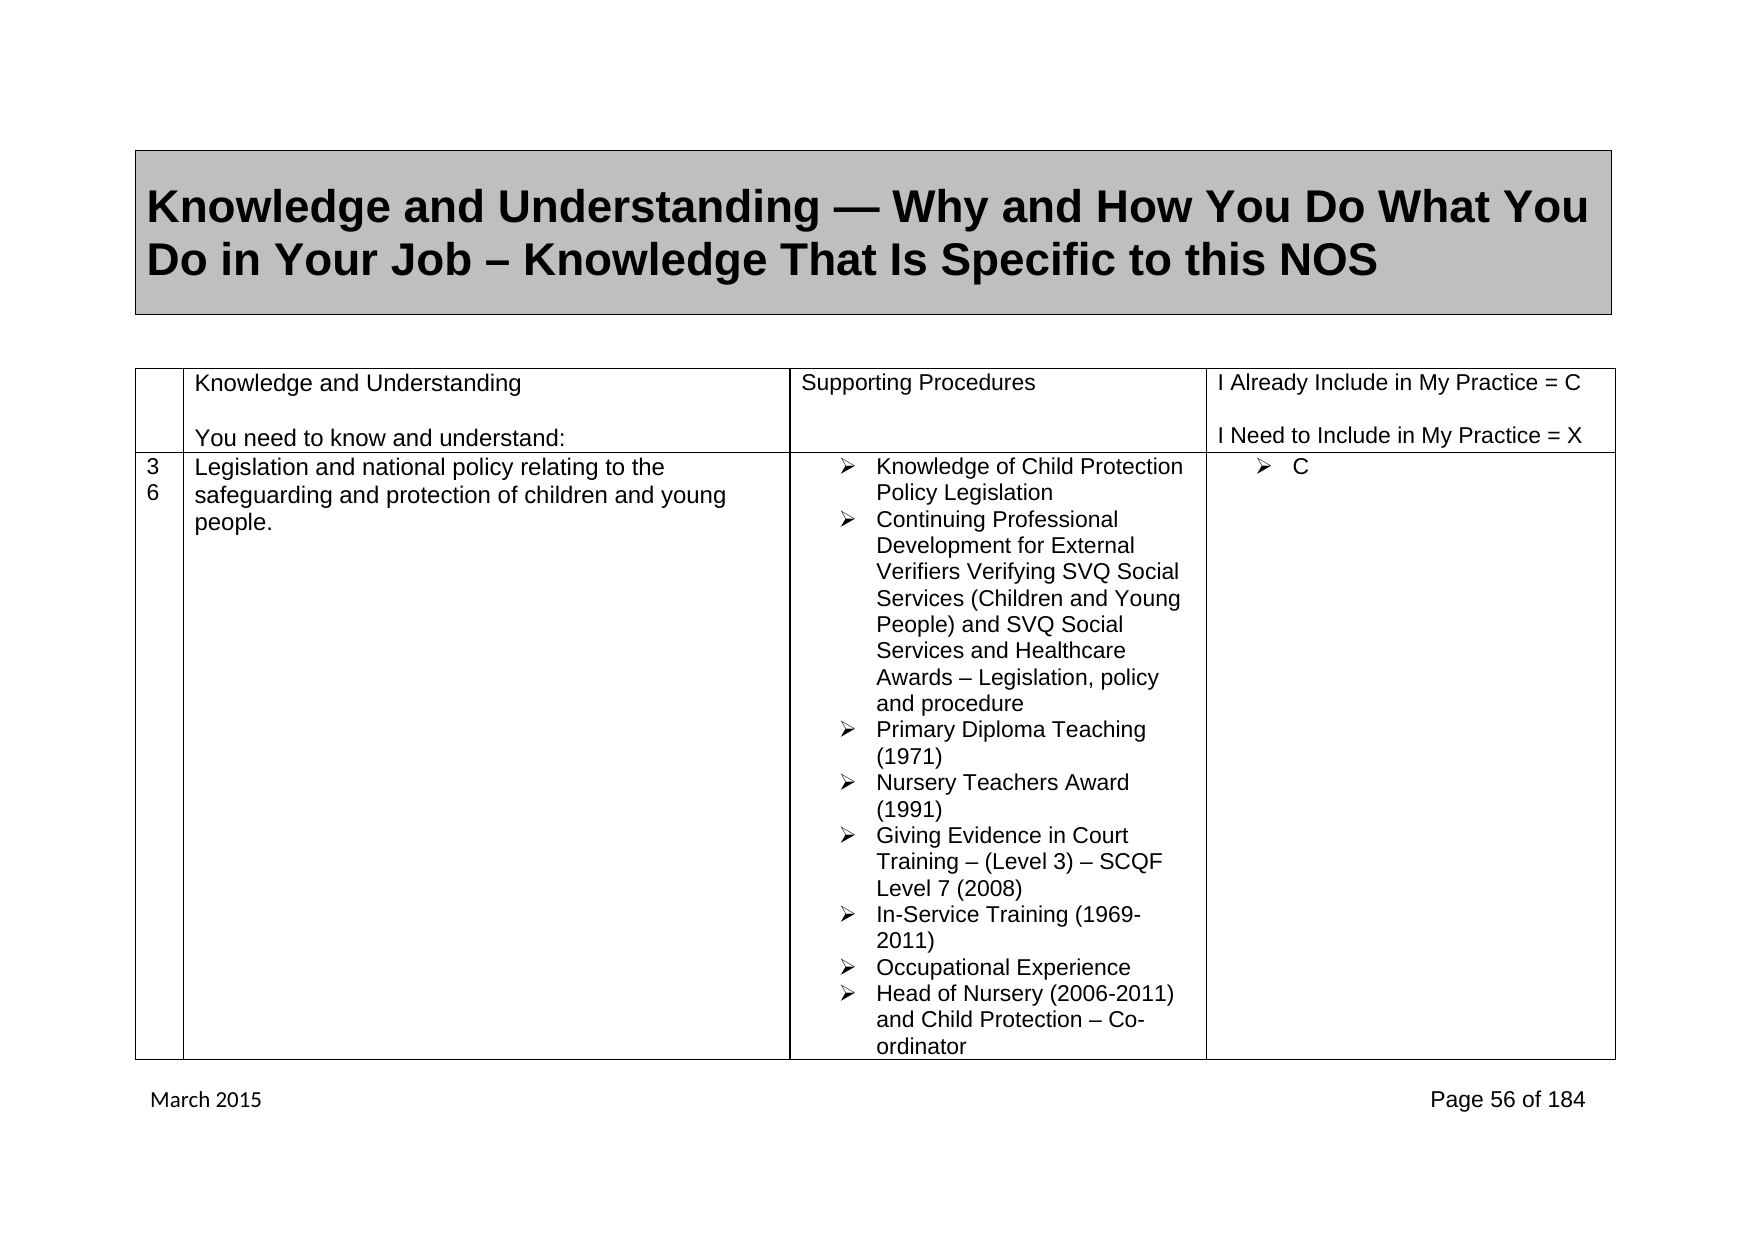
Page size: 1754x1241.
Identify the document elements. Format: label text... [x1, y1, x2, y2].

table_header Knowledge and Understanding — Why and How You Do What You Do in Your Job – Knowledge That Is Specific to this NOS [136, 151, 1611, 314]
table_header Supporting Procedures [791, 369, 1206, 452]
table_header Knowledge and Understanding You need to know and understand: [184, 369, 789, 452]
table_cell 36 [136, 453, 183, 1059]
table_header I Already Include in My Practice = C I Need to Include in My Practice = X [1207, 369, 1615, 452]
table_cell Knowledge of Child Protection Policy Legislation Continuing Professional Development for External Verifiers Verifying SVQ Social Services (Children and Young People) and SVQ Social Services and Healthcare Awards – Legislation, policy and procedure Primary Diploma Teaching (1971) Nursery Teachers Award (1991) Giving Evidence in Court Training – (Level 3) – SCQF Level 7 (2008) In-Service Training (1969-2011) Occupational Experience Head of Nursery (2006-2011) and Child Protection – Co-ordinator [791, 453, 1206, 1059]
table_header [136, 369, 183, 452]
table_cell C [1207, 453, 1615, 1059]
table_cell Legislation and national policy relating to the safeguarding and protection of children and young people. [184, 453, 789, 1059]
